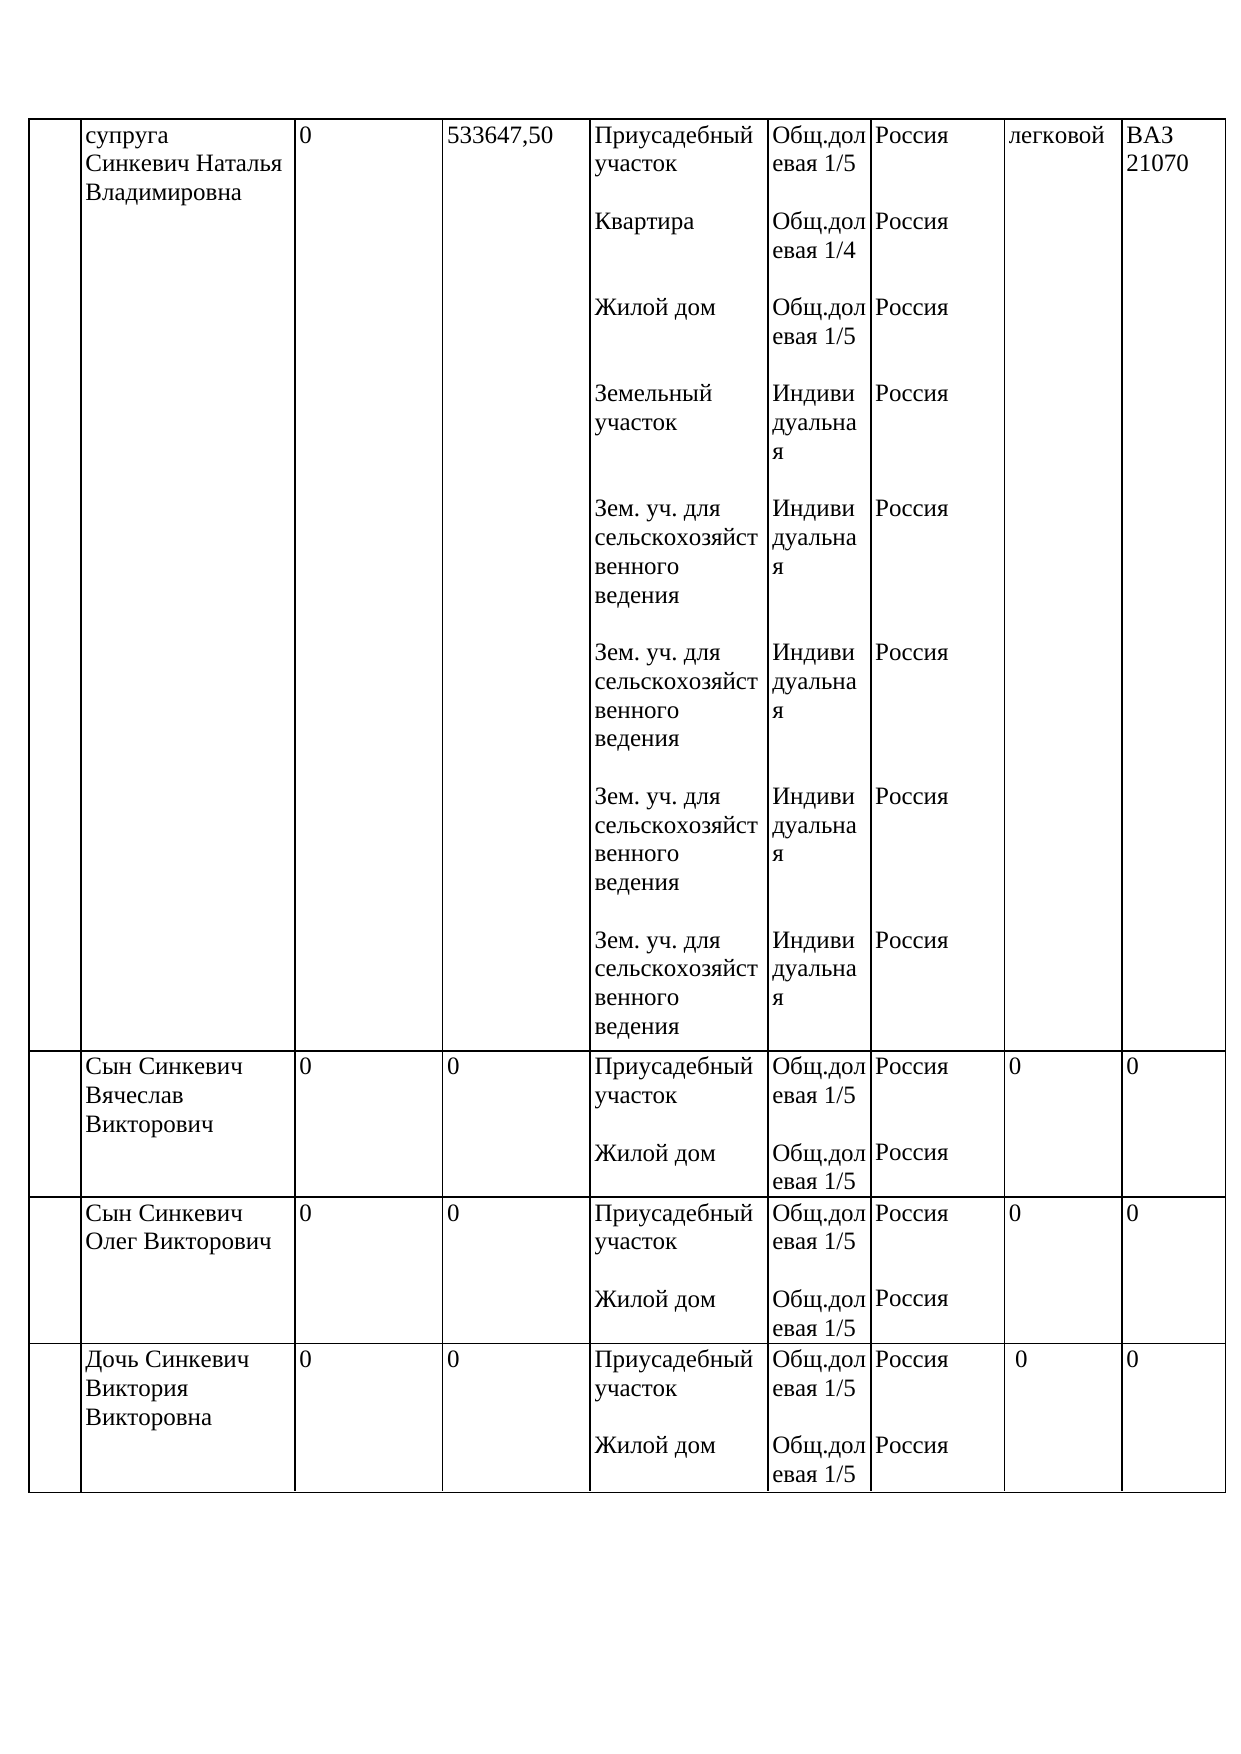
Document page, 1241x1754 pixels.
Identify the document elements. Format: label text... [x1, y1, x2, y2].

table_cell Приусадебный участок Квартира Жилой дом Земельный участок Зем. уч. для сельскохозяйственного ведения Зем. уч. для сельскохозяйственного ведения Зем. уч. для сельскохозяйственного ведения Зем. уч. для сельскохозяйственного ведения [591, 120, 767, 1050]
table_cell [30, 1344, 80, 1492]
table_cell 0 [443, 1198, 589, 1343]
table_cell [590, 1344, 768, 1492]
table_cell 0 [1123, 1198, 1225, 1343]
table_cell 0 [295, 1344, 443, 1492]
table_cell Общ.долевая 1/5 Общ.долевая 1/5 [768, 1344, 871, 1492]
table_cell Россия Россия [871, 1344, 1004, 1492]
table_cell Приусадебный участок Жилой дом [591, 1198, 767, 1343]
table_cell Общ.долевая 1/5 Общ.долевая 1/4 Общ.долевая 1/5 Индивидуальная Индивидуальная Индивидуальная Индивидуальная Индивидуальная [769, 120, 870, 1050]
table_cell Россия Россия [872, 1198, 1004, 1343]
table_cell Общ.долевая 1/5 Общ.долевая 1/5 [769, 1198, 870, 1343]
table_cell Приусадебный участок Жилой дом [591, 1052, 767, 1196]
table_cell 0 [1122, 1344, 1225, 1492]
table_cell ВАЗ 21070 [1123, 120, 1225, 1050]
table_cell 533647,50 [443, 120, 589, 1050]
table_cell легковой [1005, 120, 1121, 1050]
table_cell супруга Синкевич Наталья Владимировна [82, 120, 294, 1050]
table_cell [30, 1052, 80, 1196]
table_cell 0 [296, 120, 442, 1050]
table_cell 0 [296, 1198, 442, 1343]
table_cell 0 [1123, 1052, 1225, 1196]
table_cell 0 [1004, 1344, 1122, 1492]
table_cell Россия Россия Россия Россия Россия Россия Россия Россия [872, 120, 1004, 1050]
table_cell 0 [443, 1344, 590, 1492]
table_cell Общ.долевая 1/5 Общ.долевая 1/5 [769, 1052, 870, 1196]
table_cell Сын Синкевич Олег Викторович [82, 1198, 294, 1343]
table_cell 0 [1005, 1052, 1121, 1196]
table_cell 0 [1005, 1198, 1121, 1343]
table_cell 0 [296, 1052, 442, 1196]
table_cell Дочь Синкевич Виктория Викторовна [82, 1344, 295, 1492]
table_cell Сын Синкевич Вячеслав Викторович [82, 1052, 294, 1196]
table_cell [30, 1198, 80, 1343]
table_cell Россия Россия [872, 1052, 1004, 1196]
table_cell [30, 120, 80, 1050]
table_cell 0 [443, 1052, 589, 1196]
